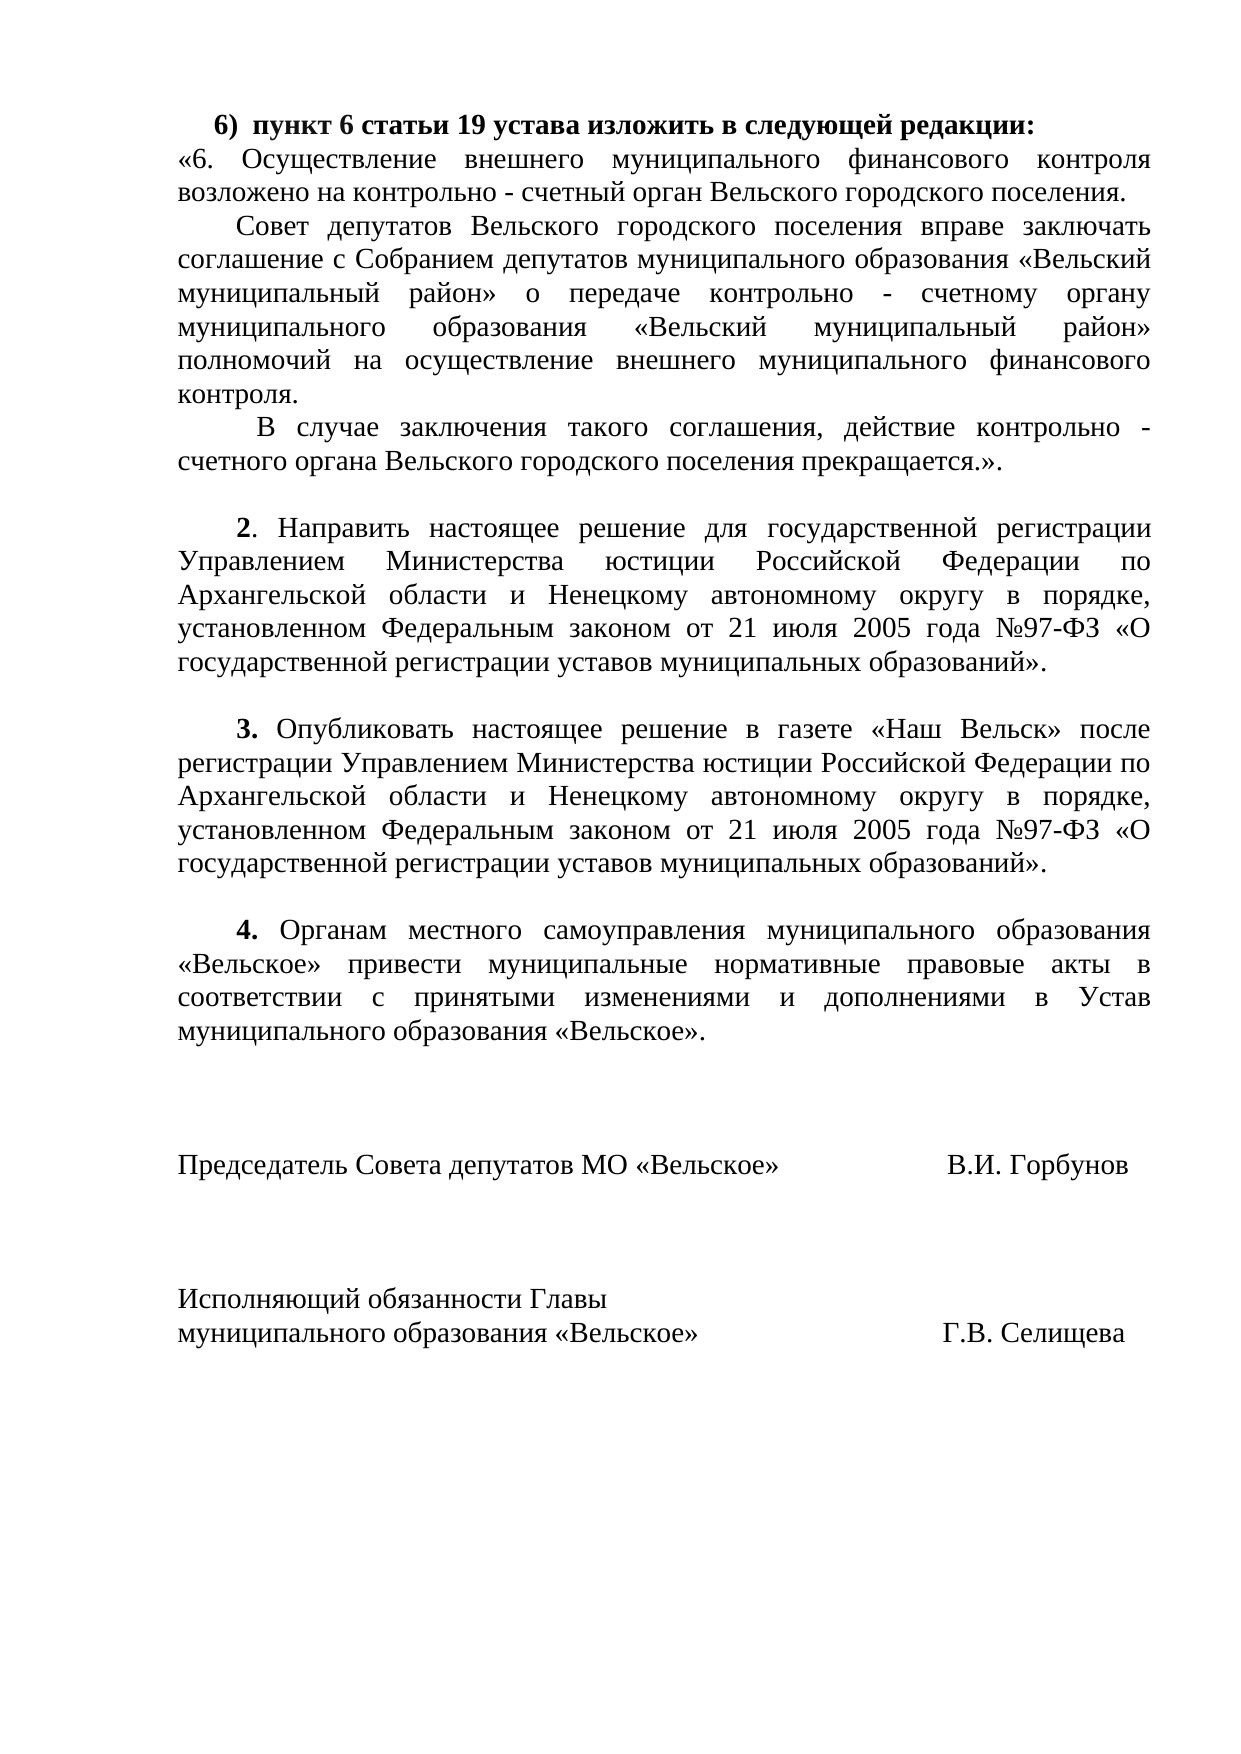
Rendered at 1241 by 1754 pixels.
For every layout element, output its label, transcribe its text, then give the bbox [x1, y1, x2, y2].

text Председатель Совета депутатов МО «Вельское» В.И. Горбунов [177, 1147, 1152, 1181]
text Исполняющий обязанности Главы [177, 1281, 1152, 1315]
text «6. Осуществление внешнего муниципального финансового контроля возложено на контрольно - счетный орган Вельского городского поселения. [177, 141, 1152, 208]
text В случае заключения такого соглашения, действие контрольно - счетного органа Вельского городского поселения прекращается.». [177, 409, 1152, 476]
text Совет депутатов Вельского городского поселения вправе заключать соглашение с Собранием депутатов муниципального образования «Вельский муниципальный район» о передаче контрольно - счетному органу муниципального образования «Вельский муниципальный район» полномочий на осуществление внешнего муниципального финансового контроля. [177, 208, 1152, 409]
text 6) пункт 6 статьи 19 устава изложить в следующей редакции: [177, 107, 1152, 141]
text муниципального образования «Вельское» Г.В. Селищева [177, 1315, 1152, 1348]
text 4. Органам местного самоуправления муниципального образования «Вельское» привести муниципальные нормативные правовые акты в соответствии с принятыми изменениями и дополнениями в Устав муниципального образования «Вельское». [177, 912, 1152, 1047]
text 3. Опубликовать настоящее решение в газете «Наш Вельск» после регистрации Управлением Министерства юстиции Российской Федерации по Архангельской области и Ненецкому автономному округу в порядке, установленном Федеральным законом от 21 июля 2005 года №97-ФЗ «О государственной регистрации уставов муниципальных образований». [177, 711, 1152, 879]
text 2. Направить настоящее решение для государственной регистрации Управлением Министерства юстиции Российской Федерации по Архангельской области и Ненецкому автономному округу в порядке, установленном Федеральным законом от 21 июля 2005 года №97-ФЗ «О государственной регистрации уставов муниципальных образований». [177, 510, 1152, 678]
